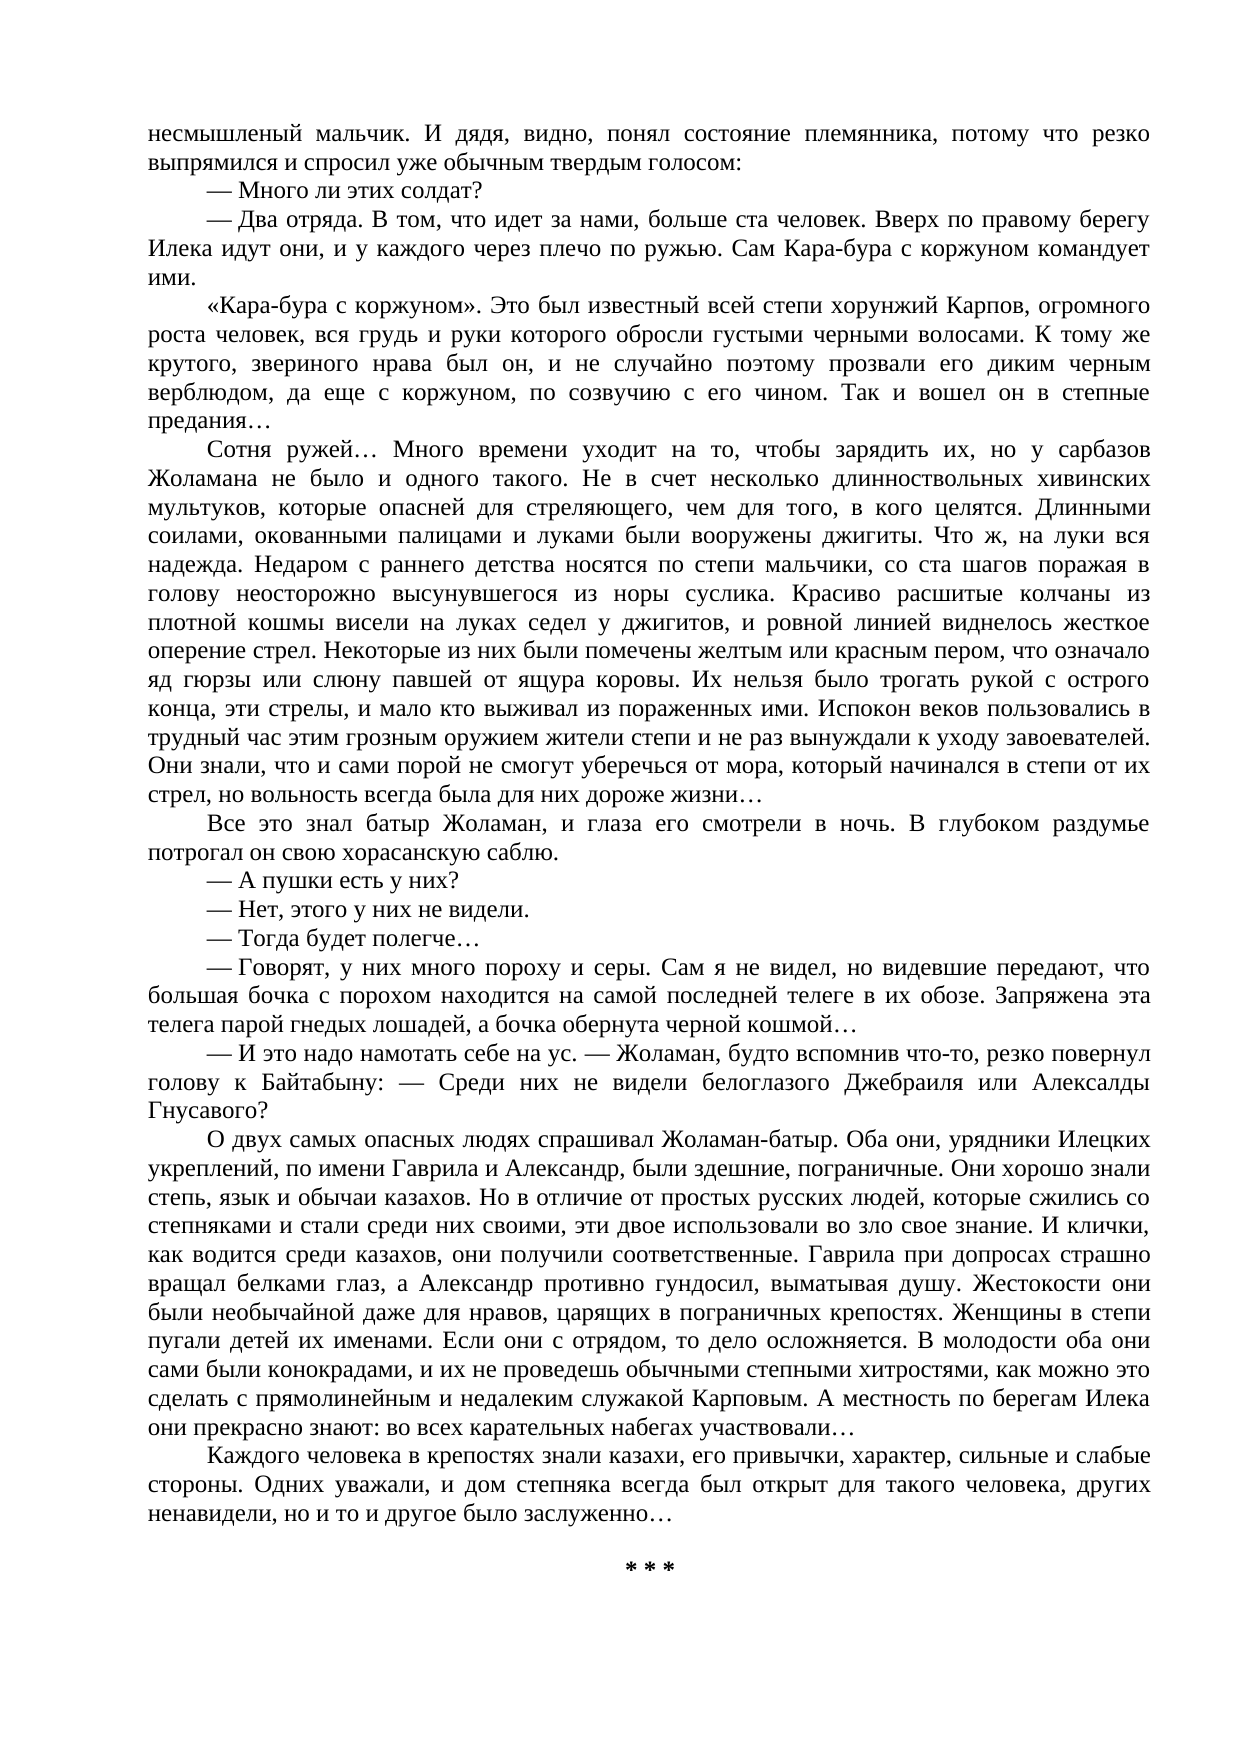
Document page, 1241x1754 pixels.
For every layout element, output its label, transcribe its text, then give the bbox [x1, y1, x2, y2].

text — Говорят, у них много пороху и серы. Сам я не видел, но видевшие передают, что большая бочка с порохом находится на самой последней телеге в их обозе. Запряжена эта телега парой гнедых лошадей, а бочка обернута черной кошмой… [148, 952, 1152, 1038]
text — А пушки есть у них? [148, 866, 1152, 894]
text — Тогда будет полегче… [148, 923, 1152, 952]
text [148, 118, 1152, 176]
text «Кара-бура с коржуном». Это был известный всей степи хорунжий Карпов, огромного роста человек, вся грудь и руки которого обросли густыми черными волосами. К тому же крутого, звериного нрава был он, и не случайно поэтому прозвали его диким черным верблюдом, да еще с коржуном, по созвучию с его чином. Так и вошел он в степные предания… [148, 291, 1152, 434]
text — Нет, этого у них не видели. [148, 894, 1152, 923]
text — И это надо намотать себе на ус. — Жоламан, будто вспомнив что-то, резко повернул голову к Байтабыну: — Среди них не видели белоглазого Джебраиля или Алексалды Гнусавого? [148, 1038, 1152, 1124]
text Все это знал батыр Жоламан, и глаза его смотрели в ночь. В глубоком раздумье потрогал он свою хорасанскую саблю. [148, 808, 1152, 866]
text — Много ли этих солдат? [148, 176, 1152, 204]
text Сотня ружей… Много времени уходит на то, чтобы зарядить их, но у сарбазов Жоламана не было и одного такого. Не в счет несколько длинноствольных хивинских мультуков, которые опасней для стреляющего, чем для того, в кого целятся. Длинными соилами, окованными палицами и луками были вооружены джигиты. Что ж, на луки вся надежда. Недаром с раннего детства носятся по степи мальчики, со ста шагов поражая в голову неосторожно высунувшегося из норы суслика. Красиво расшитые колчаны из плотной кошмы висели на луках седел у джигитов, и ровной линией виднелось жесткое оперение стрел. Некоторые из них были помечены желтым или красным пером, что означало яд гюрзы или слюну павшей от ящура коровы. Их нельзя было трогать рукой с острого конца, эти стрелы, и мало кто выживал из пораженных ими. Испокон веков пользовались в трудный час этим грозным оружием жители степи и не раз вынуждали к уходу завоевателей. Они знали, что и сами порой не смогут уберечься от мора, который начинался в степи от их стрел, но вольность всегда была для них дороже жизни… [148, 434, 1152, 808]
text — Два отряда. В том, что идет за нами, больше ста человек. Вверх по правому берегу Илека идут они, и у каждого через плечо по ружью. Сам Кара-бура с коржуном командует ими. [148, 204, 1152, 291]
subtitle * * * [148, 1556, 1152, 1584]
text О двух самых опасных людях спрашивал Жоламан-батыр. Оба они, урядники Илецких укреплений, по имени Гаврила и Александр, были здешние, пограничные. Они хорошо знали степь, язык и обычаи казахов. Но в отличие от простых русских людей, которые сжились со степняками и стали среди них своими, эти двое использовали во зло свое знание. И клички, как водится среди казахов, они получили соответственные. Гаврила при допросах страшно вращал белками глаз, а Александр противно гундосил, выматывая душу. Жестокости они были необычайной даже для нравов, царящих в пограничных крепостях. Женщины в степи пугали детей их именами. Если они с отрядом, то дело осложняется. В молодости оба они сами были конокрадами, и их не проведешь обычными степными хитростями, как можно это сделать с прямолинейным и недалеким служакой Карповым. А местность по берегам Илека они прекрасно знают: во всех карательных набегах участвовали… [148, 1124, 1152, 1441]
text Каждого человека в крепостях знали казахи, его привычки, характер, сильные и слабые стороны. Одних уважали, и дом степняка всегда был открыт для такого человека, других ненавидели, но и то и другое было заслуженно… [148, 1441, 1152, 1527]
